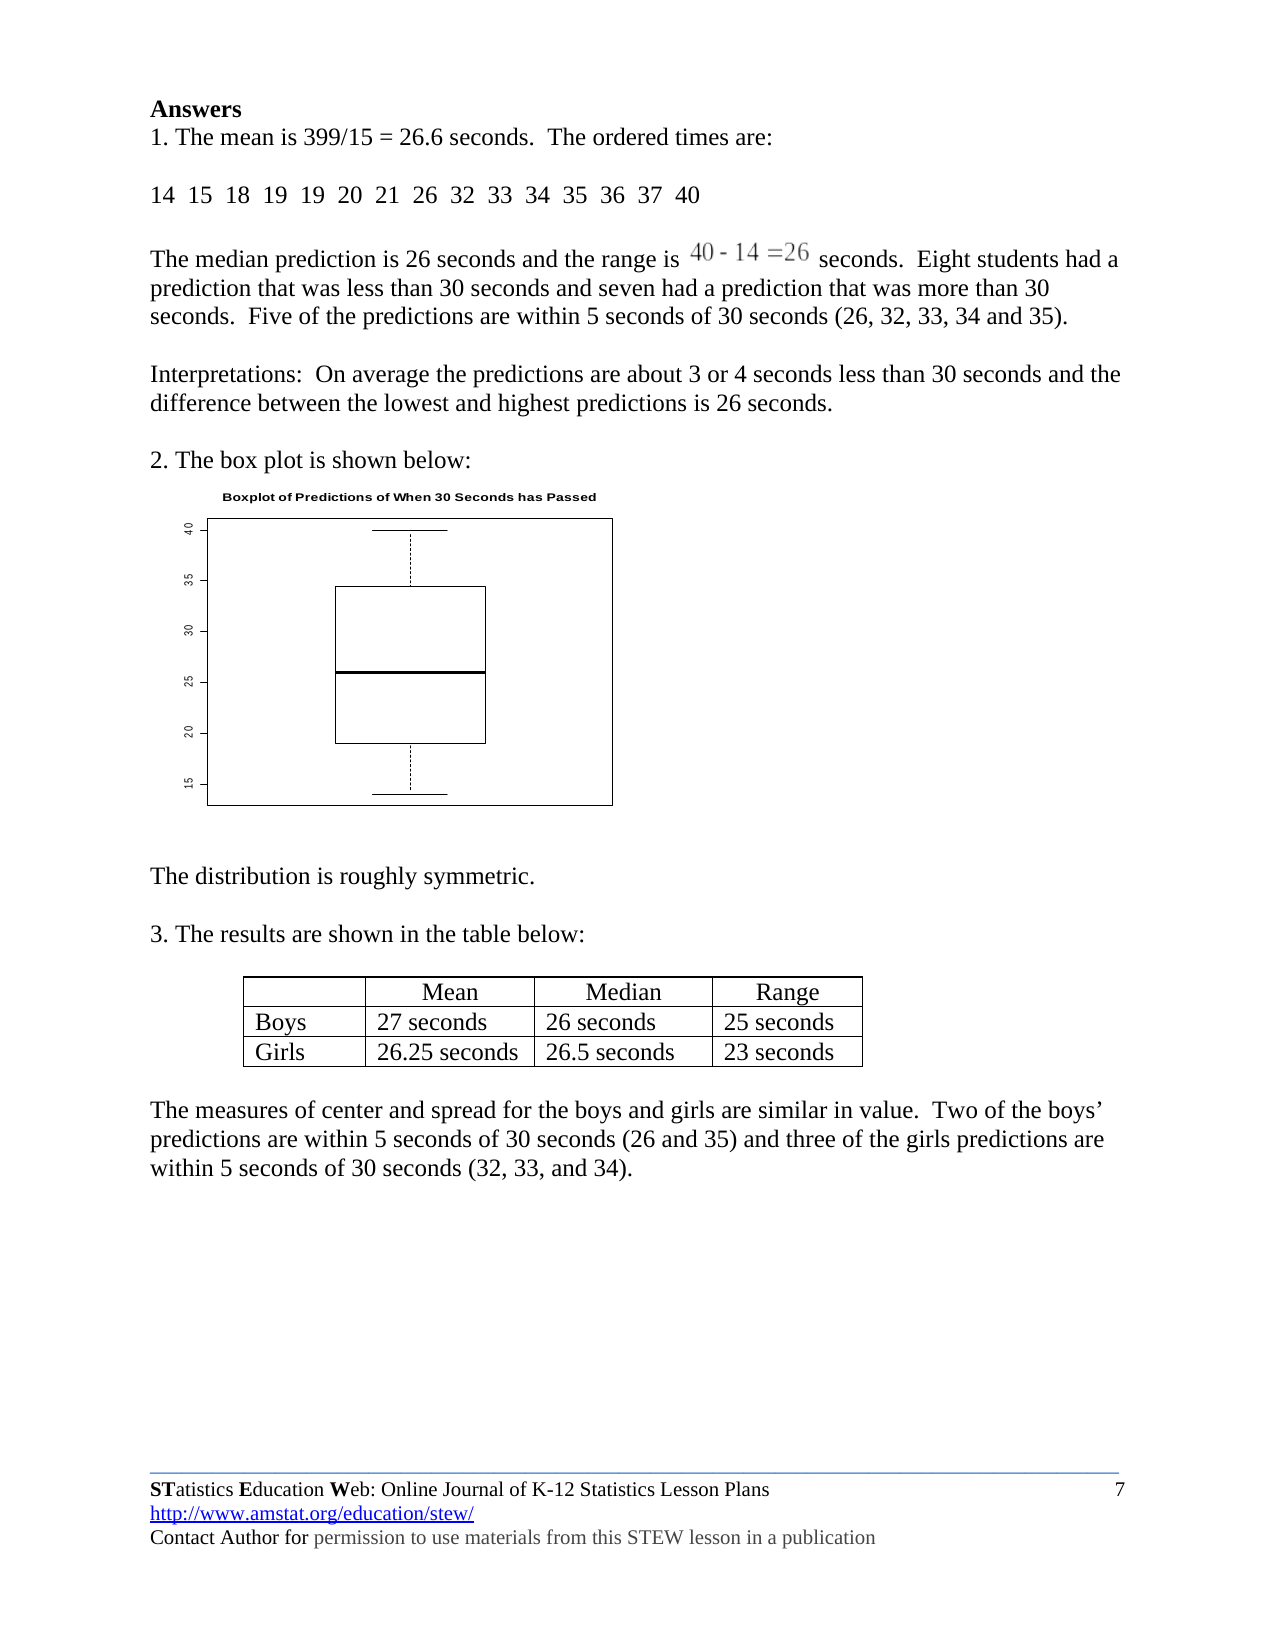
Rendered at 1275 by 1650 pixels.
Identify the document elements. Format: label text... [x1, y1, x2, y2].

table_cell 26.25 seconds [366, 1037, 534, 1066]
text 1. The mean is 399/15 = 26.6 seconds. The ordered times are: [150, 122, 1125, 151]
text The distribution is roughly symmetric. [150, 861, 1125, 890]
table_cell 23 seconds [713, 1037, 862, 1066]
table_header Median [535, 978, 712, 1006]
table_cell 26.5 seconds [535, 1037, 712, 1066]
table_cell Girls [244, 1037, 365, 1066]
text Interpretations: On average the predictions are about 3 or 4 seconds less than 30 seconds and the difference between the lowest and highest predictions is 26 seconds. [150, 359, 1125, 416]
text 2. The box plot is shown below: [150, 445, 1125, 474]
table_cell 26 seconds [535, 1007, 712, 1036]
text The measures of center and spread for the boys and girls are similar in value. Two of the boys’ predictions are within 5 seconds of 30 seconds (26 and 35) and three of the girls predictions are within 5 seconds of 30 seconds (32, 33, and 34). [150, 1096, 1125, 1182]
table_cell Boys [244, 1007, 365, 1036]
text Answers [150, 94, 1125, 122]
table_header Mean [366, 978, 534, 1006]
text 14 15 18 19 19 20 21 26 32 33 34 35 36 37 40 [150, 180, 1125, 209]
table_cell 27 seconds [366, 1007, 534, 1036]
text The median prediction is 26 seconds and the range is seconds. Eight students had a prediction that was less than 30 seconds and seven had a prediction that was more than 30 seconds. Five of the predictions are within 5 seconds of 30 seconds (26, 32, 33, 34 and 35). [150, 237, 1125, 330]
text 3. The results are shown in the table below: [150, 919, 1125, 948]
table_cell 25 seconds [713, 1007, 862, 1036]
table_header Range [713, 978, 862, 1006]
table_header [244, 978, 365, 1006]
